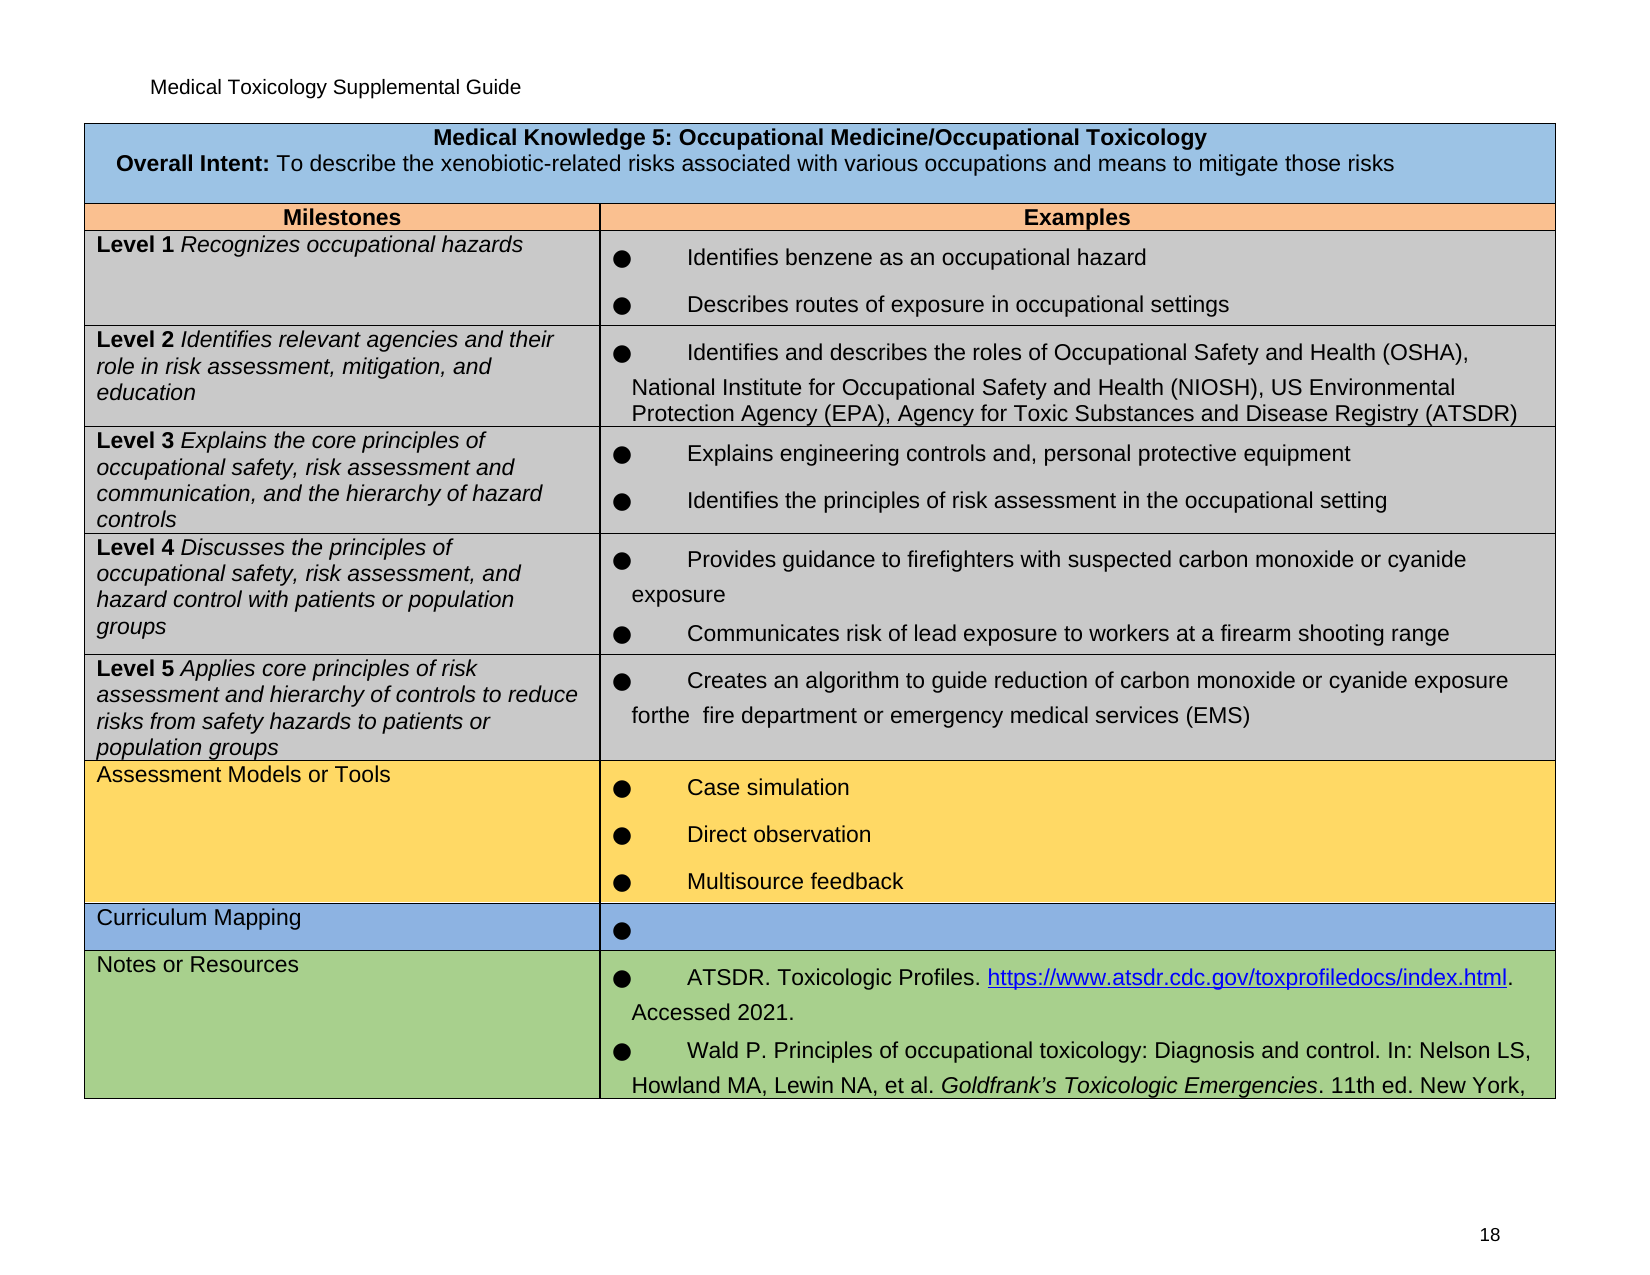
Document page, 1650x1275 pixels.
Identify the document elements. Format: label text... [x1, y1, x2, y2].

table_cell Explains engineering controls and, personal protective equipment Identifies the principles of risk assessment in the occupational setting [601, 427, 1555, 533]
table_cell Examples [601, 204, 1555, 230]
table_cell [601, 904, 1555, 950]
table_cell Case simulation Direct observation Multisource feedback [601, 761, 1555, 902]
table_cell Assessment Models or Tools [85, 761, 599, 902]
table_cell Provides guidance to firefighters with suspected carbon monoxide or cyanide exposure Communicates risk of lead exposure to workers at a firearm shooting range [601, 534, 1555, 654]
table_cell Creates an algorithm to guide reduction of carbon monoxide or cyanide exposure forthe fire department or emergency medical services (EMS) [601, 655, 1555, 760]
table_header Medical Knowledge 5: Occupational Medicine/Occupational Toxicology Overall Intent: To describe the xenobiotic-related risks associated with various occupations and means to mitigate those risks [85, 124, 1555, 203]
table_cell Curriculum Mapping [85, 904, 599, 950]
table_cell Identifies benzene as an occupational hazard Describes routes of exposure in occupational settings [601, 231, 1555, 325]
table_cell Level 5 Applies core principles of risk assessment and hierarchy of controls to reduce risks from safety hazards to patients or population groups [85, 655, 599, 760]
table_cell Level 4 Discusses the principles of occupational safety, risk assessment, and hazard control with patients or population groups [85, 534, 599, 654]
table_cell Notes or Resources [85, 951, 599, 1098]
table_cell Milestones [85, 204, 599, 230]
table_cell Level 2 Identifies relevant agencies and their role in risk assessment, mitigation, and education [85, 326, 599, 426]
table_cell Level 3 Explains the core principles of occupational safety, risk assessment and communication, and the hierarchy of hazard controls [85, 427, 599, 533]
table_cell Level 1 Recognizes occupational hazards [85, 231, 599, 325]
table_cell Identifies and describes the roles of Occupational Safety and Health (OSHA), National Institute for Occupational Safety and Health (NIOSH), US Environmental Protection Agency (EPA), Agency for Toxic Substances and Disease Registry (ATSDR) [601, 326, 1555, 426]
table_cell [601, 951, 1555, 1098]
